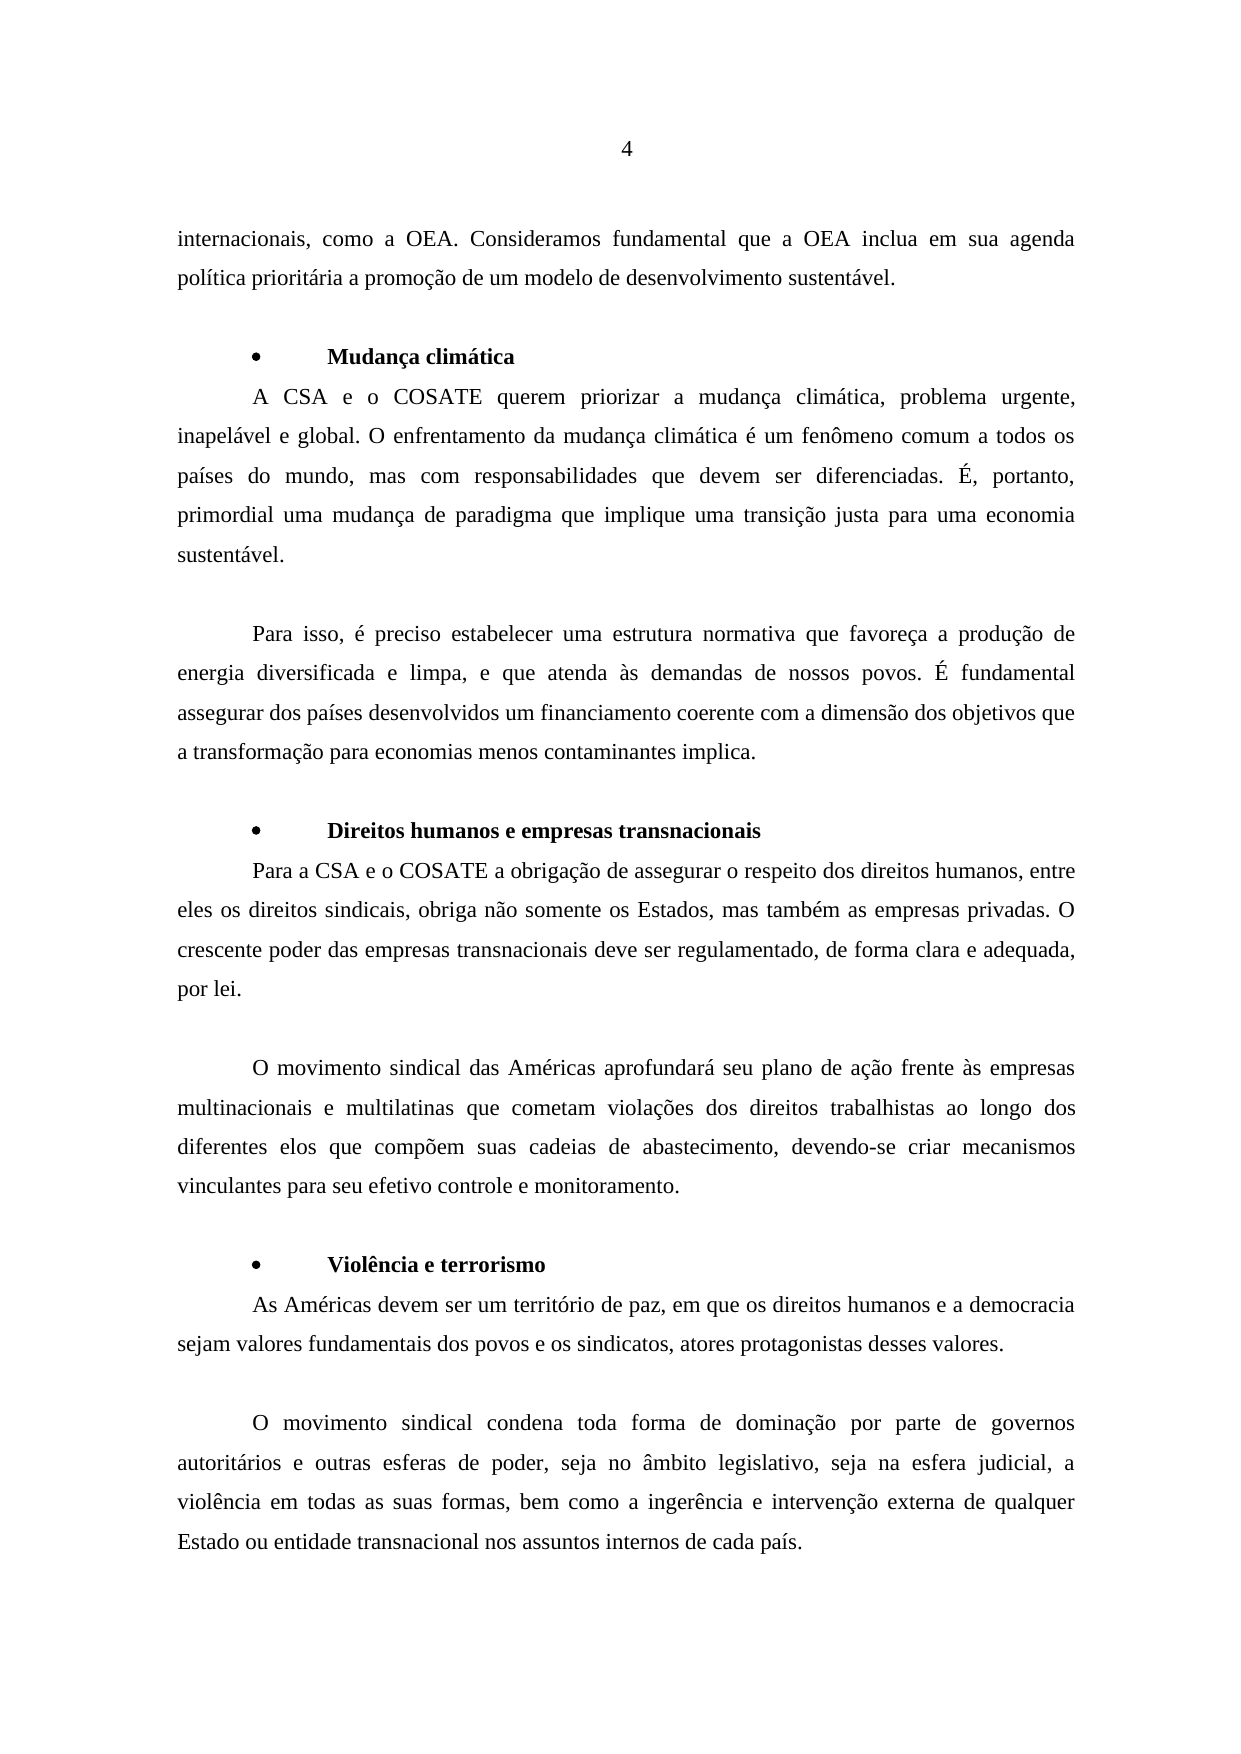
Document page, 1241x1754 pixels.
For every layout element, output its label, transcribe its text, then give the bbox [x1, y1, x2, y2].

text O movimento sindical condena toda forma de dominação por parte de governos autoritários e outras esferas de poder, seja no âmbito legislativo, seja na esfera judicial, a violência em todas as suas formas, bem como a ingerência e intervenção externa de qualquer Estado ou entidade transnacional nos assuntos internos de cada país. [177, 1409, 1077, 1554]
text Para isso, é preciso estabelecer uma estrutura normativa que favoreça a produção de energia diversificada e limpa, e que atenda às demandas de nossos povos. É fundamental assegurar dos países desenvolvidos um financiamento coerente com a dimensão dos objetivos que a transformação para economias menos contaminantes implica. [177, 620, 1077, 764]
list Direitos humanos e empresas transnacionais [252, 817, 1077, 843]
text Para a CSA e o COSATE a obrigação de assegurar o respeito dos direitos humanos, entre eles os direitos sindicais, obriga não somente os Estados, mas também as empresas privadas. O crescente poder das empresas transnacionais deve ser regulamentado, de forma clara e adequada, por lei. [177, 857, 1077, 1001]
text A CSA e o COSATE querem priorizar a mudança climática, problema urgente, inapelável e global. O enfrentamento da mudança climática é um fenômeno comum a todos os países do mundo, mas com responsabilidades que devem ser diferenciadas. É, portanto, primordial uma mudança de paradigma que implique uma transição justa para uma economia sustentável. [177, 383, 1077, 567]
list Violência e terrorismo [252, 1251, 1077, 1278]
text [177, 225, 1077, 291]
text O movimento sindical das Américas aprofundará seu plano de ação frente às empresas multinacionais e multilatinas que cometam violações dos direitos trabalhistas ao longo dos diferentes elos que compõem suas cadeias de abastecimento, devendo-se criar mecanismos vinculantes para seu efetivo controle e monitoramento. [177, 1054, 1077, 1199]
text As Américas devem ser um território de paz, em que os direitos humanos e a democracia sejam valores fundamentais dos povos e os sindicatos, atores protagonistas desses valores. [177, 1291, 1077, 1357]
list Mudança climática [252, 343, 1077, 370]
